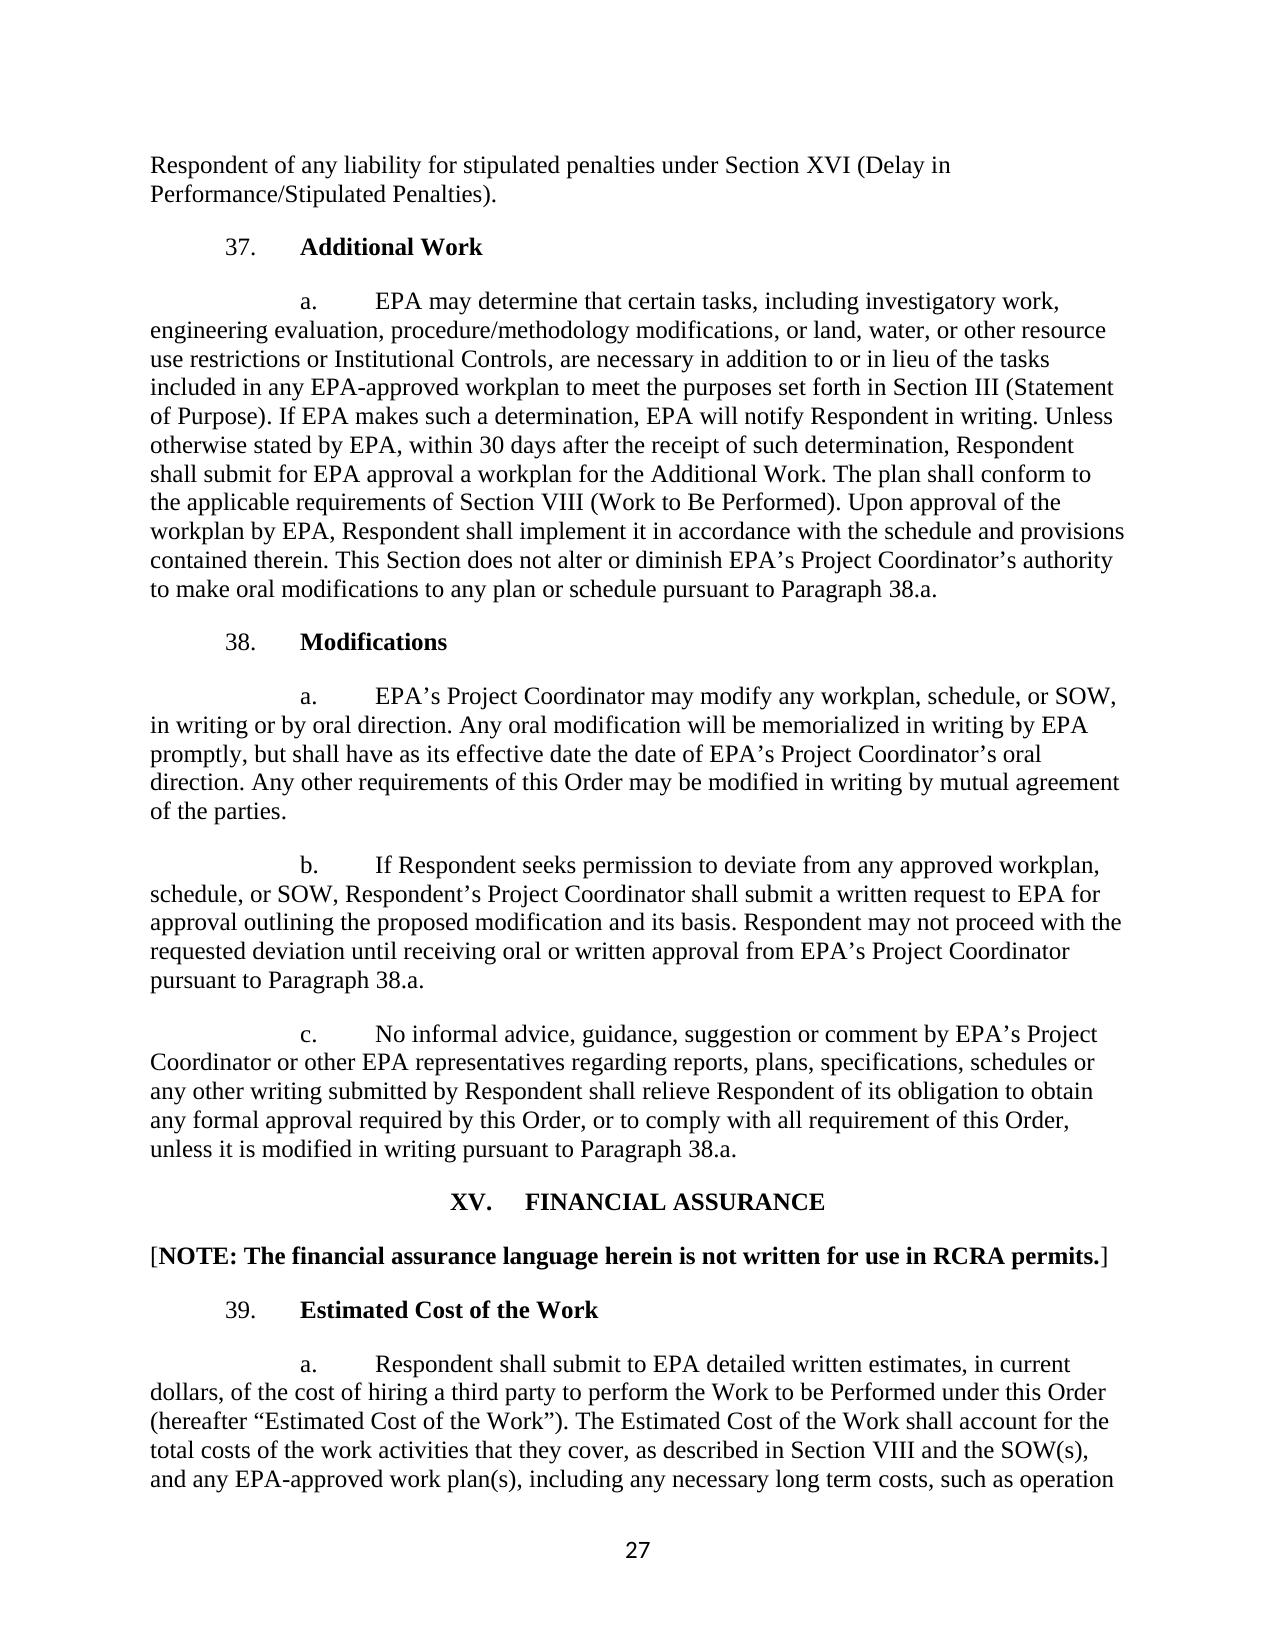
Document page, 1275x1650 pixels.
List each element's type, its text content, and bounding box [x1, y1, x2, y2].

text No informal advice, guidance, suggestion or comment by EPA’s Project Coordinator or other EPA representatives regarding reports, plans, specifications, schedules or any other writing submitted by Respondent shall relieve Respondent of its obligation to obtain any formal approval required by this Order, or to comply with all requirement of this Order, unless it is modified in writing pursuant to Paragraph 38.a. [150, 1019, 1125, 1162]
text If Respondent seeks permission to deviate from any approved workplan, schedule, or SOW, Respondent’s Project Coordinator shall submit a written request to EPA for approval outlining the proposed modification and its basis. Respondent may not proceed with the requested deviation until receiving oral or written approval from EPA’s Project Coordinator pursuant to Paragraph 38.a. [150, 850, 1125, 994]
text [NOTE: The financial assurance language herein is not written for use in RCRA permits.] [150, 1241, 1125, 1270]
subtitle FINANCIAL ASSURANCE [150, 1187, 1125, 1216]
text EPA may determine that certain tasks, including investigatory work, engineering evaluation, procedure/methodology modifications, or land, water, or other resource use restrictions or Institutional Controls, are necessary in addition to or in lieu of the tasks included in any EPA-approved workplan to meet the purposes set forth in Section III (Statement of Purpose). If EPA makes such a determination, EPA will notify Respondent in writing. Unless otherwise stated by EPA, within 30 days after the receipt of such determination, Respondent shall submit for EPA approval a workplan for the Additional Work. The plan shall conform to the applicable requirements of Section VIII (Work to Be Performed). Upon approval of the workplan by EPA, Respondent shall implement it in accordance with the schedule and provisions contained therein. This Section does not alter or diminish EPA’s Project Coordinator’s authority to make oral modifications to any plan or schedule pursuant to Paragraph 38.a. [150, 286, 1125, 602]
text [150, 150, 1125, 207]
text EPA’s Project Coordinator may modify any workplan, schedule, or SOW, in writing or by oral direction. Any oral modification will be memorialized in writing by EPA promptly, but shall have as its effective date the date of EPA’s Project Coordinator’s oral direction. Any other requirements of this Order may be modified in writing by mutual agreement of the parties. [150, 681, 1125, 825]
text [150, 1349, 1125, 1492]
text Modifications [150, 627, 1125, 656]
text Estimated Cost of the Work [150, 1295, 1125, 1324]
text Additional Work [150, 232, 1125, 261]
